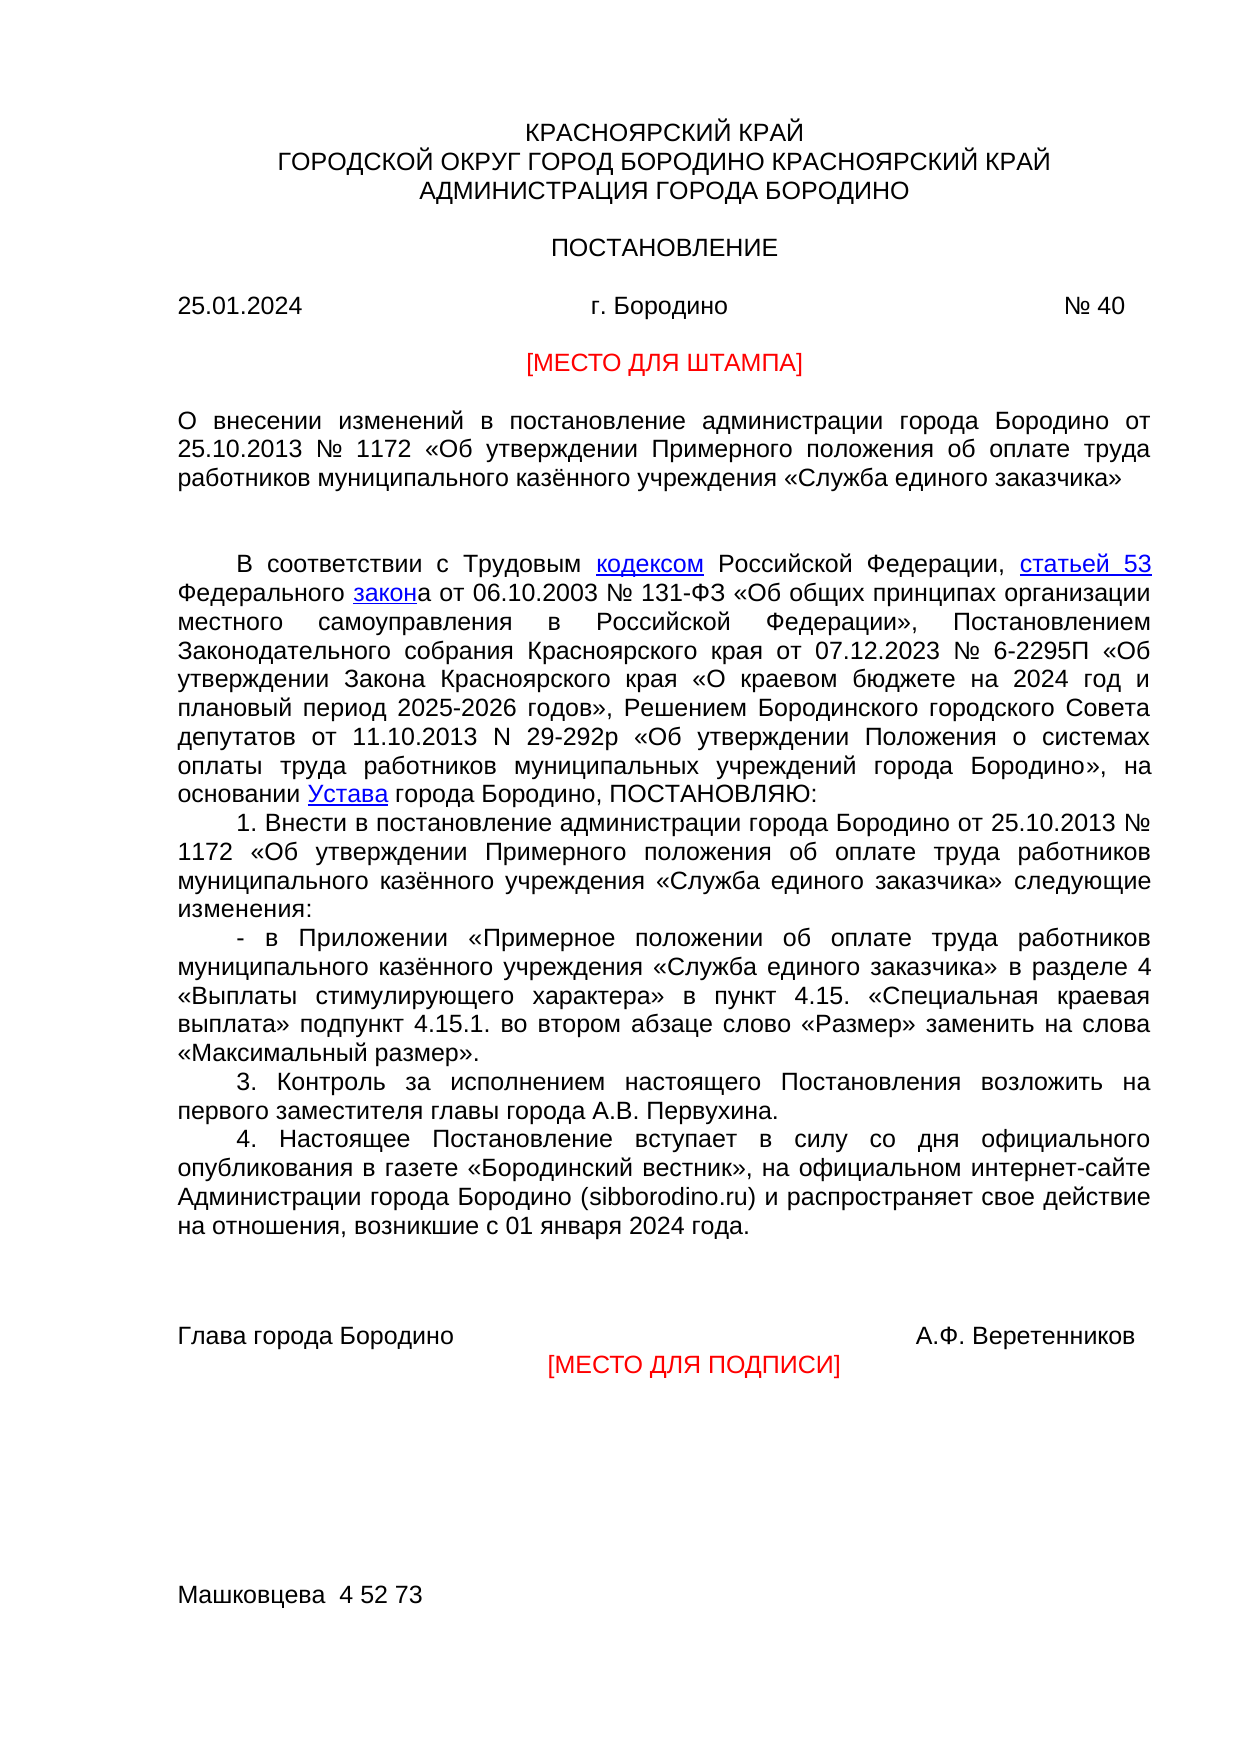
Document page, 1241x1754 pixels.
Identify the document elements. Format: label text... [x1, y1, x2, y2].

text 1. Внести в постановление администрации города Бородино от 25.10.2013 № 1172 «Об утверждении Примерного положения об оплате труда работников муниципального казённого учреждения «Служба единого заказчика» следующие изменения: [177, 808, 1152, 923]
text ПОСТАНОВЛЕНИЕ [177, 233, 1152, 262]
text О внесении изменений в постановление администрации города Бородино от 25.10.2013 № 1172 «Об утверждении Примерного положения об оплате труда работников муниципального казённого учреждения «Служба единого заказчика» [177, 406, 1152, 492]
text КРАСНОЯРСКИЙ КРАЙ [177, 118, 1152, 147]
text В соответствии с Трудовым кодексом Российской Федерации, статьей 53 Федерального закона от 06.10.2003 № 131-ФЗ «Об общих принципах организации местного самоуправления в Российской Федерации», Постановлением Законодательного собрания Красноярского края от 07.12.2023 № 6-2295П «Об утверждении Закона Красноярского края «О краевом бюджете на 2024 год и плановый период 2025-2026 годов», Решением Бородинского городского Совета депутатов от 11.10.2013 N 29-292р «Об утверждении Положения о системах оплаты труда работников муниципальных учреждений города Бородино», на основании Устава города Бородино, ПОСТАНОВЛЯЮ: [177, 549, 1152, 808]
text [МЕСТО ДЛЯ ШТАМПА] [177, 348, 1152, 377]
text ГОРОДСКОЙ ОКРУГ ГОРОД БОРОДИНО КРАСНОЯРСКИЙ КРАЙ [177, 147, 1152, 176]
text 25.01.2024 г. Бородино № 40 [177, 291, 1152, 319]
text [МЕСТО ДЛЯ ПОДПИСИ] [177, 1349, 1152, 1378]
text Машковцева 4 52 73 [177, 1579, 1152, 1608]
text Глава города Бородино А.Ф. Веретенников [177, 1321, 1152, 1349]
text 4. Настоящее Постановление вступает в силу со дня официального опубликования в газете «Бородинский вестник», на официальном интернет-сайте Администрации города Бородино (sibborodino.ru) и распространяет свое действие на отношения, возникшие с 01 января 2024 года. [177, 1124, 1152, 1239]
text - в Приложении «Примерное положении об оплате труда работников муниципального казённого учреждения «Служба единого заказчика» в разделе 4 «Выплаты стимулирующего характера» в пункт 4.15. «Специальная краевая выплата» подпункт 4.15.1. во втором абзаце слово «Размер» заменить на слова «Максимальный размер». [177, 923, 1152, 1067]
text 3. Контроль за исполнением настоящего Постановления возложить на первого заместителя главы города А.В. Первухина. [177, 1067, 1152, 1124]
text АДМИНИСТРАЦИЯ ГОРОДА БОРОДИНО [177, 176, 1152, 204]
